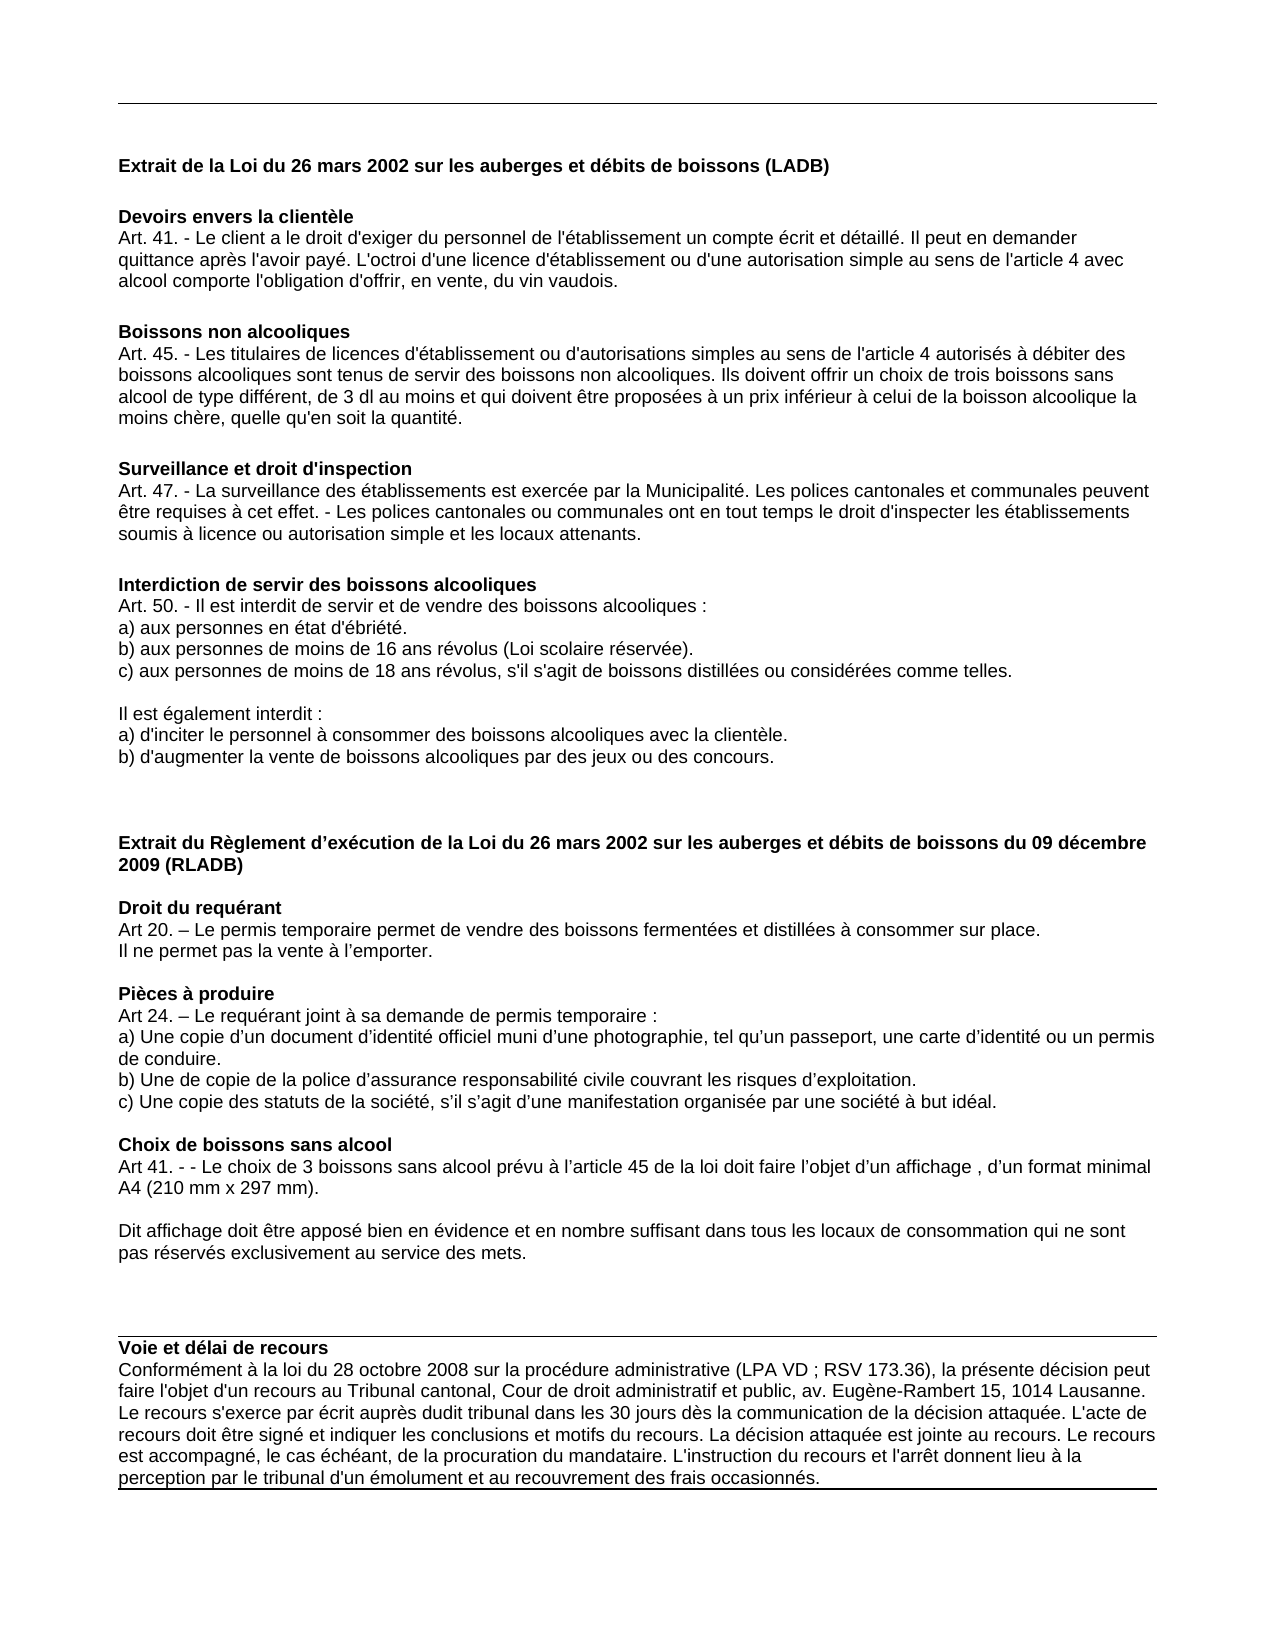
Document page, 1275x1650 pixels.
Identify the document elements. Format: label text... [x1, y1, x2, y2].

text Devoirs envers la clientèle Art. 41. - Le client a le droit d'exiger du personnel de l'établissement un compte écrit et détaillé. Il peut en demander quittance après l'avoir payé. L'octroi d'une licence d'établissement ou d'une autorisation simple au sens de l'article 4 avec alcool comporte l'obligation d'offrir, en vente, du vin vaudois. [118, 206, 1157, 292]
text Extrait de la Loi du 26 mars 2002 sur les auberges et débits de boissons (LADB) [118, 153, 1157, 176]
text Art 24. – Le requérant joint à sa demande de permis temporaire : [118, 1004, 1157, 1026]
text a) d'inciter le personnel à consommer des boissons alcooliques avec la clientèle. [118, 724, 1157, 746]
text Il ne permet pas la vente à l’emporter. [118, 940, 1157, 961]
text Choix de boissons sans alcool [118, 1134, 1157, 1156]
text a) Une copie d’un document d’identité officiel muni d’une photographie, tel qu’un passeport, une carte d’identité ou un permis de conduire. [118, 1026, 1157, 1069]
text Droit du requérant [118, 897, 1157, 918]
text b) Une de copie de la police d’assurance responsabilité civile couvrant les risques d’exploitation. [118, 1069, 1157, 1091]
text Boissons non alcooliques Art. 45. - Les titulaires de licences d'établissement ou d'autorisations simples au sens de l'article 4 autorisés à débiter des boissons alcooliques sont tenus de servir des boissons non alcooliques. Ils doivent offrir un choix de trois boissons sans alcool de type différent, de 3 dl au moins et qui doivent être proposées à un prix inférieur à celui de la boisson alcoolique la moins chère, quelle qu'en soit la quantité. [118, 321, 1157, 429]
text Il est également interdit : [118, 703, 1157, 724]
text c) Une copie des statuts de la société, s’il s’agit d’une manifestation organisée par une société à but idéal. [118, 1091, 1157, 1112]
text Extrait du Règlement d’exécution de la Loi du 26 mars 2002 sur les auberges et débits de boissons du 09 décembre 2009 (RLADB) [118, 832, 1157, 875]
text Voie et délai de recours Conformément à la loi du 28 octobre 2008 sur la procédure administrative (LPA VD ; RSV 173.36), la présente décision peut faire l'objet d'un recours au Tribunal cantonal, Cour de droit administratif et public, av. Eugène-Rambert 15, 1014 Lausanne. Le recours s'exerce par écrit auprès dudit tribunal dans les 30 jours dès la communication de la décision attaquée. L'acte de recours doit être signé et indiquer les conclusions et motifs du recours. La décision attaquée est jointe au recours. Le recours est accompagné, le cas échéant, de la procuration du mandataire. L'instruction du recours et l'arrêt donnent lieu à la perception par le tribunal d'un émolument et au recouvrement des frais occasionnés. [118, 1337, 1157, 1488]
text b) aux personnes de moins de 16 ans révolus (Loi scolaire réservée). [118, 638, 1157, 659]
text b) d'augmenter la vente de boissons alcooliques par des jeux ou des concours. [118, 746, 1157, 767]
text Pièces à produire [118, 983, 1157, 1004]
text Interdiction de servir des boissons alcooliques Art. 50. - Il est interdit de servir et de vendre des boissons alcooliques : [118, 573, 1157, 616]
text a) aux personnes en état d'ébriété. [118, 616, 1157, 638]
text Art 20. – Le permis temporaire permet de vendre des boissons fermentées et distillées à consommer sur place. [118, 918, 1157, 940]
text Surveillance et droit d'inspection Art. 47. - La surveillance des établissements est exercée par la Municipalité. Les polices cantonales et communales peuvent être requises à cet effet. - Les polices cantonales ou communales ont en tout temps le droit d'inspecter les établissements soumis à licence ou autorisation simple et les locaux attenants. [118, 458, 1157, 544]
text Dit affichage doit être apposé bien en évidence et en nombre suffisant dans tous les locaux de consommation qui ne sont pas réservés exclusivement au service des mets. [118, 1220, 1157, 1263]
text c) aux personnes de moins de 18 ans révolus, s'il s'agit de boissons distillées ou considérées comme telles. [118, 659, 1157, 681]
text Art 41. - - Le choix de 3 boissons sans alcool prévu à l’article 45 de la loi doit faire l’objet d’un affichage , d’un format minimal A4 (210 mm x 297 mm). [118, 1156, 1157, 1199]
